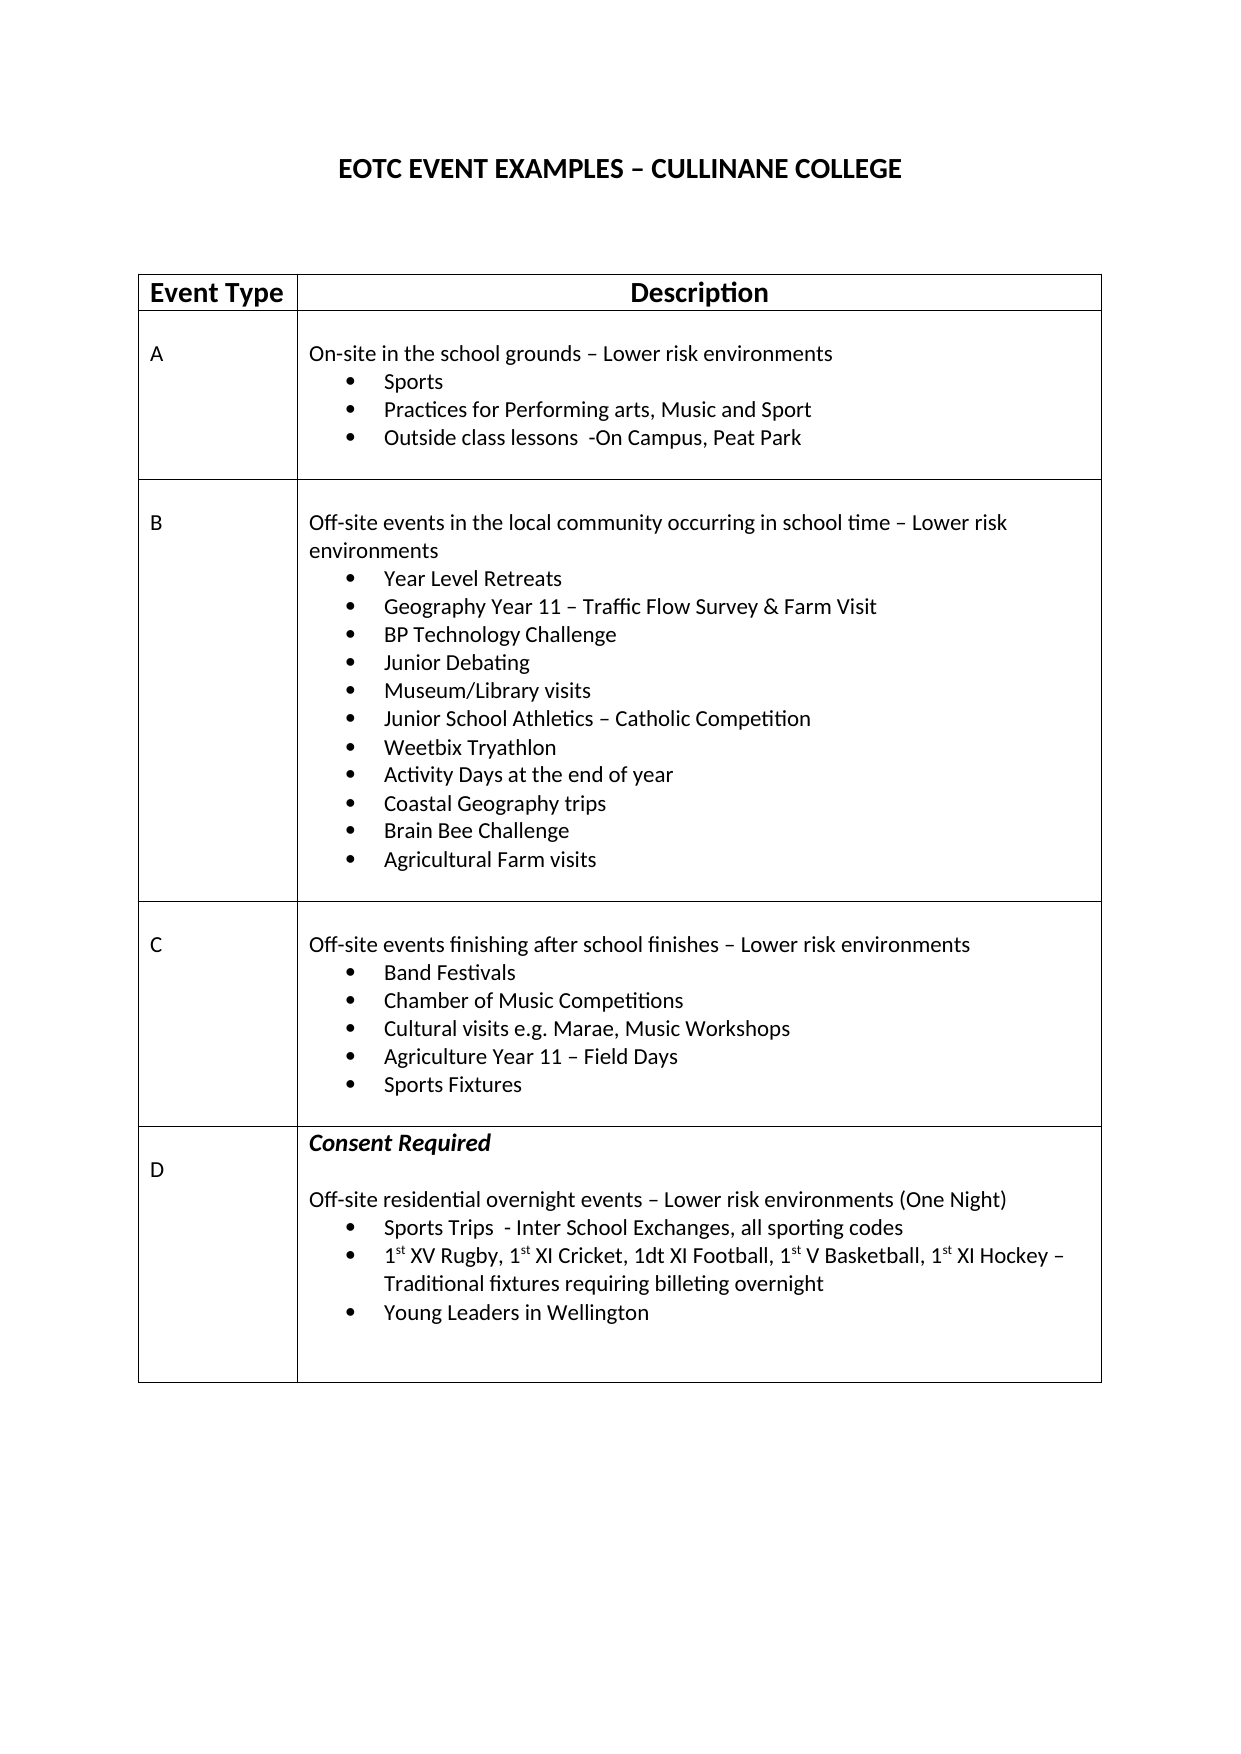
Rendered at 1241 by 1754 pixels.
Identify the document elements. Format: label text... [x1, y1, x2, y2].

table_cell Off-site events finishing after school finishes – Lower risk environments Band Festivals Chamber of Music Competitions Cultural visits e.g. Marae, Music Workshops Agriculture Year 11 – Field Days Sports Fixtures [298, 902, 1101, 1126]
text EOTC EVENT EXAMPLES – CULLINANE COLLEGE [150, 150, 1090, 186]
table_cell C [139, 902, 297, 1126]
table_cell B [139, 480, 297, 901]
table_cell A [139, 311, 297, 479]
table_header Description [298, 275, 1101, 310]
table_cell D [139, 1127, 297, 1382]
table_cell Consent Required Off-site residential overnight events – Lower risk environments (One Night) Sports Trips - Inter School Exchanges, all sporting codes 1st XV Rugby, 1st XI Cricket, 1dt XI Football, 1st V Basketball, 1st XI Hockey –Traditional fixtures requiring billeting overnight Young Leaders in Wellington [298, 1127, 1101, 1382]
table_cell Off-site events in the local community occurring in school time – Lower risk environments Year Level Retreats Geography Year 11 – Traffic Flow Survey & Farm Visit BP Technology Challenge Junior Debating Museum/Library visits Junior School Athletics – Catholic Competition Weetbix Tryathlon Activity Days at the end of year Coastal Geography trips Brain Bee Challenge Agricultural Farm visits [298, 480, 1101, 901]
table_header Event Type [139, 275, 297, 310]
table_cell On-site in the school grounds – Lower risk environments Sports Practices for Performing arts, Music and Sport Outside class lessons -On Campus, Peat Park [298, 311, 1101, 479]
